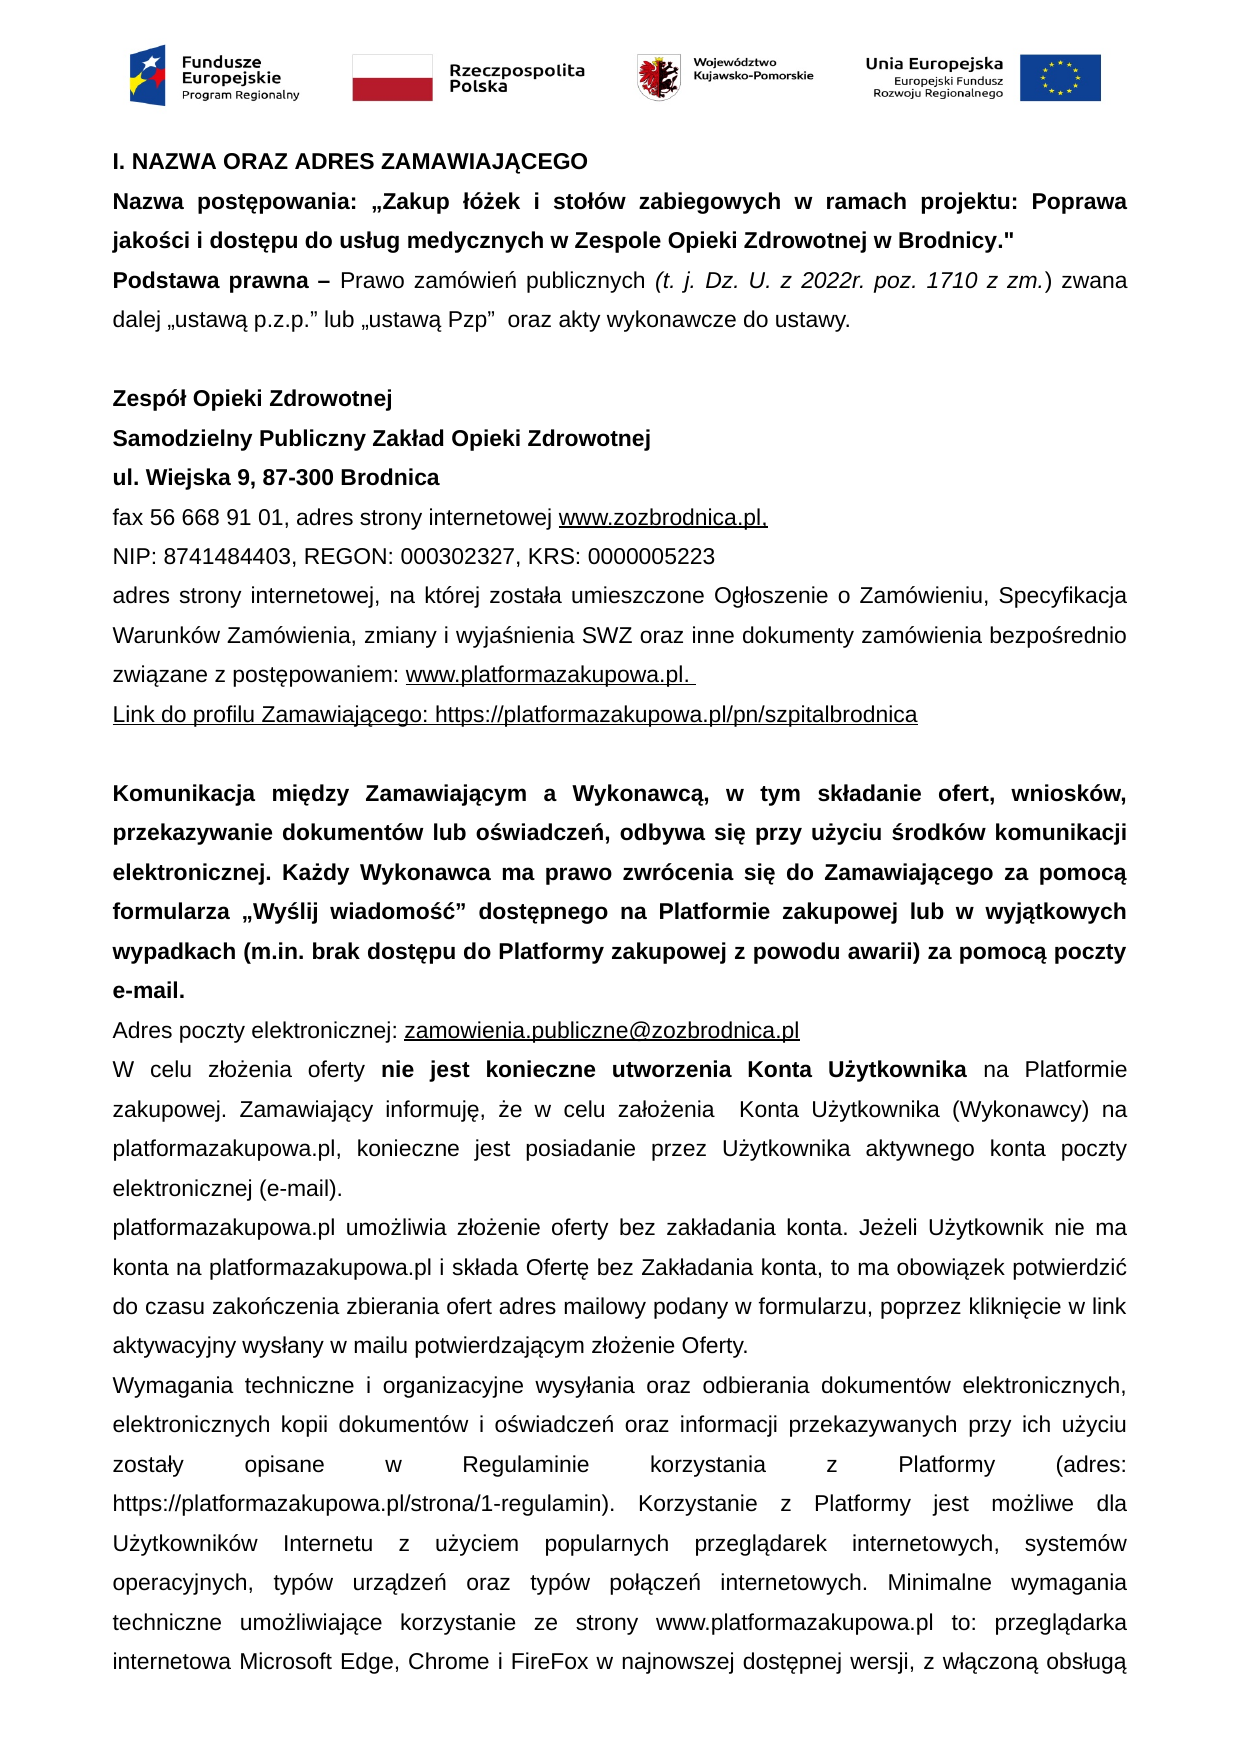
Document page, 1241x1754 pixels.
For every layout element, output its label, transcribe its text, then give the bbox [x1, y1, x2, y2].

text ul. Wiejska 9, 87-300 Brodnica [112, 464, 1128, 490]
text Zespół Opieki Zdrowotnej [112, 385, 1128, 411]
text adres strony internetowej, na której została umieszczone Ogłoszenie o Zamówieniu, Specyfikacja Warunków Zamówienia, zmiany i wyjaśnienia SWZ oraz inne dokumenty zamówienia bezpośrednio związane z postępowaniem: www.platformazakupowa.pl. [112, 582, 1128, 688]
text platformazakupowa.pl umożliwia złożenie oferty bez zakładania konta. Jeżeli Użytkownik nie ma konta na platformazakupowa.pl i składa Ofertę bez Zakładania konta, to ma obowiązek potwierdzić do czasu zakończenia zbierania ofert adres mailowy podany w formularzu, poprzez kliknięcie w link aktywacyjny wysłany w mailu potwierdzającym złożenie Oferty. [112, 1214, 1128, 1359]
picture [112, 29, 1118, 121]
text NIP: 8741484403, REGON: 000302327, KRS: 0000005223 [112, 543, 1128, 569]
text Samodzielny Publiczny Zakład Opieki Zdrowotnej [112, 424, 1128, 451]
text Nazwa postępowania: „Zakup łóżek i stołów zabiegowych w ramach projektu: Poprawa jakości i dostępu do usług medycznych w Zespole Opieki Zdrowotnej w Brodnicy." [112, 188, 1128, 253]
text I. NAZWA ORAZ ADRES ZAMAWIAJĄCEGO [112, 148, 1128, 174]
text W celu złożenia oferty nie jest konieczne utworzenia Konta Użytkownika na Platformie zakupowej. Zamawiający informuję, że w celu założenia Konta Użytkownika (Wykonawcy) na platformazakupowa.pl, konieczne jest posiadanie przez Użytkownika aktywnego konta poczty elektronicznej (e-mail). [112, 1056, 1128, 1201]
text Adres poczty elektronicznej: zamowienia.publiczne@zozbrodnica.pl [112, 1017, 1128, 1043]
text fax 56 668 91 01, adres strony internetowej www.zozbrodnica.pl, [112, 503, 1128, 530]
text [112, 1372, 1128, 1675]
text Podstawa prawna – Prawo zamówień publicznych (t. j. Dz. U. z 2022r. poz. 1710 z zm.) zwana dalej „ustawą p.z.p.” lub „ustawą Pzp” oraz akty wykonawcze do ustawy. [112, 267, 1128, 332]
text Link do profilu Zamawiającego: https://platformazakupowa.pl/pn/szpitalbrodnica [112, 701, 1128, 727]
text Komunikacja między Zamawiającym a Wykonawcą, w tym składanie ofert, wniosków, przekazywanie dokumentów lub oświadczeń, odbywa się przy użyciu środków komunikacji elektronicznej. Każdy Wykonawca ma prawo zwrócenia się do Zamawiającego za pomocą formularza „Wyślij wiadomość” dostępnego na Platformie zakupowej lub w wyjątkowych wypadkach (m.in. brak dostępu do Platformy zakupowej z powodu awarii) za pomocą poczty e-mail. [112, 780, 1128, 1003]
